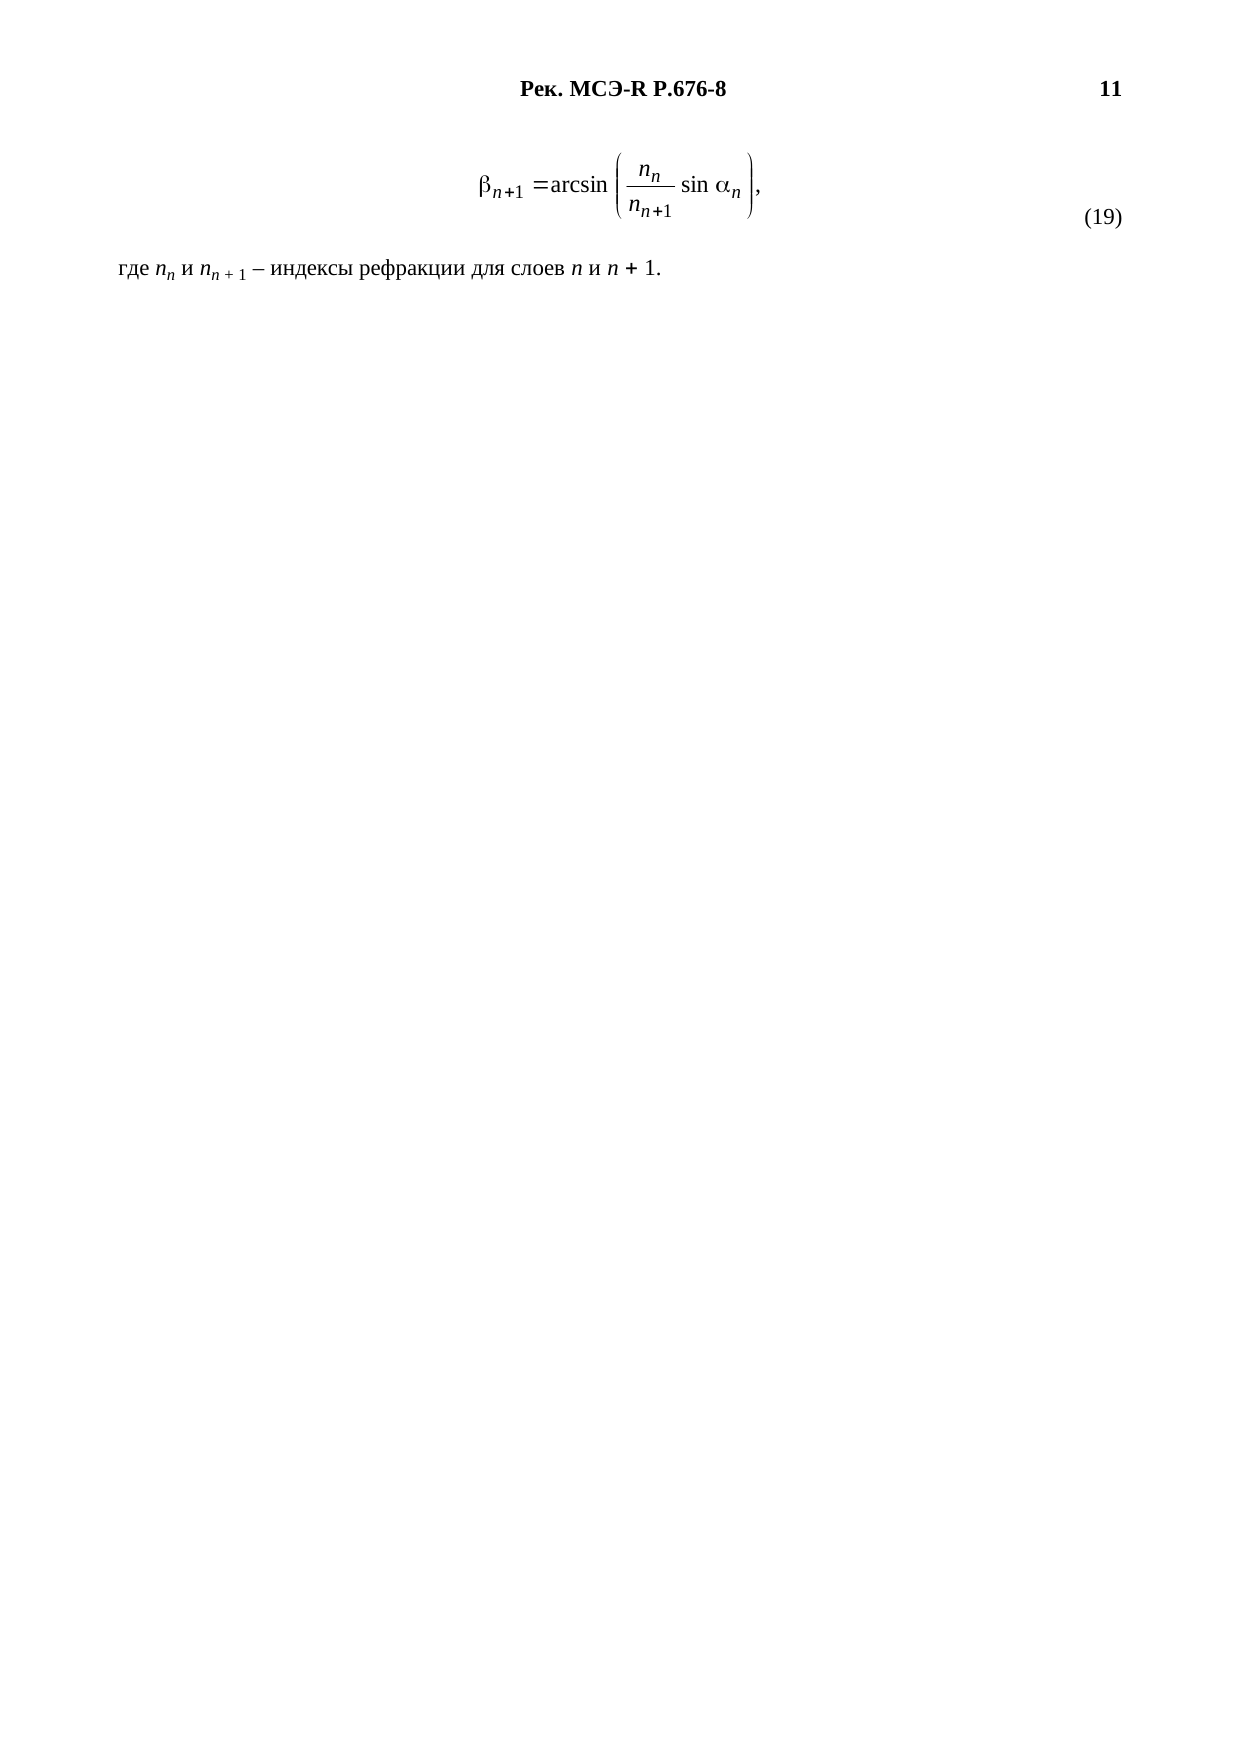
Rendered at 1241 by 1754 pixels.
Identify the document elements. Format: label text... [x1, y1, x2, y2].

text (19) [118, 148, 1122, 229]
text где nn и nn + 1 – индексы рефракции для слоев n и n 1. [118, 254, 1122, 286]
